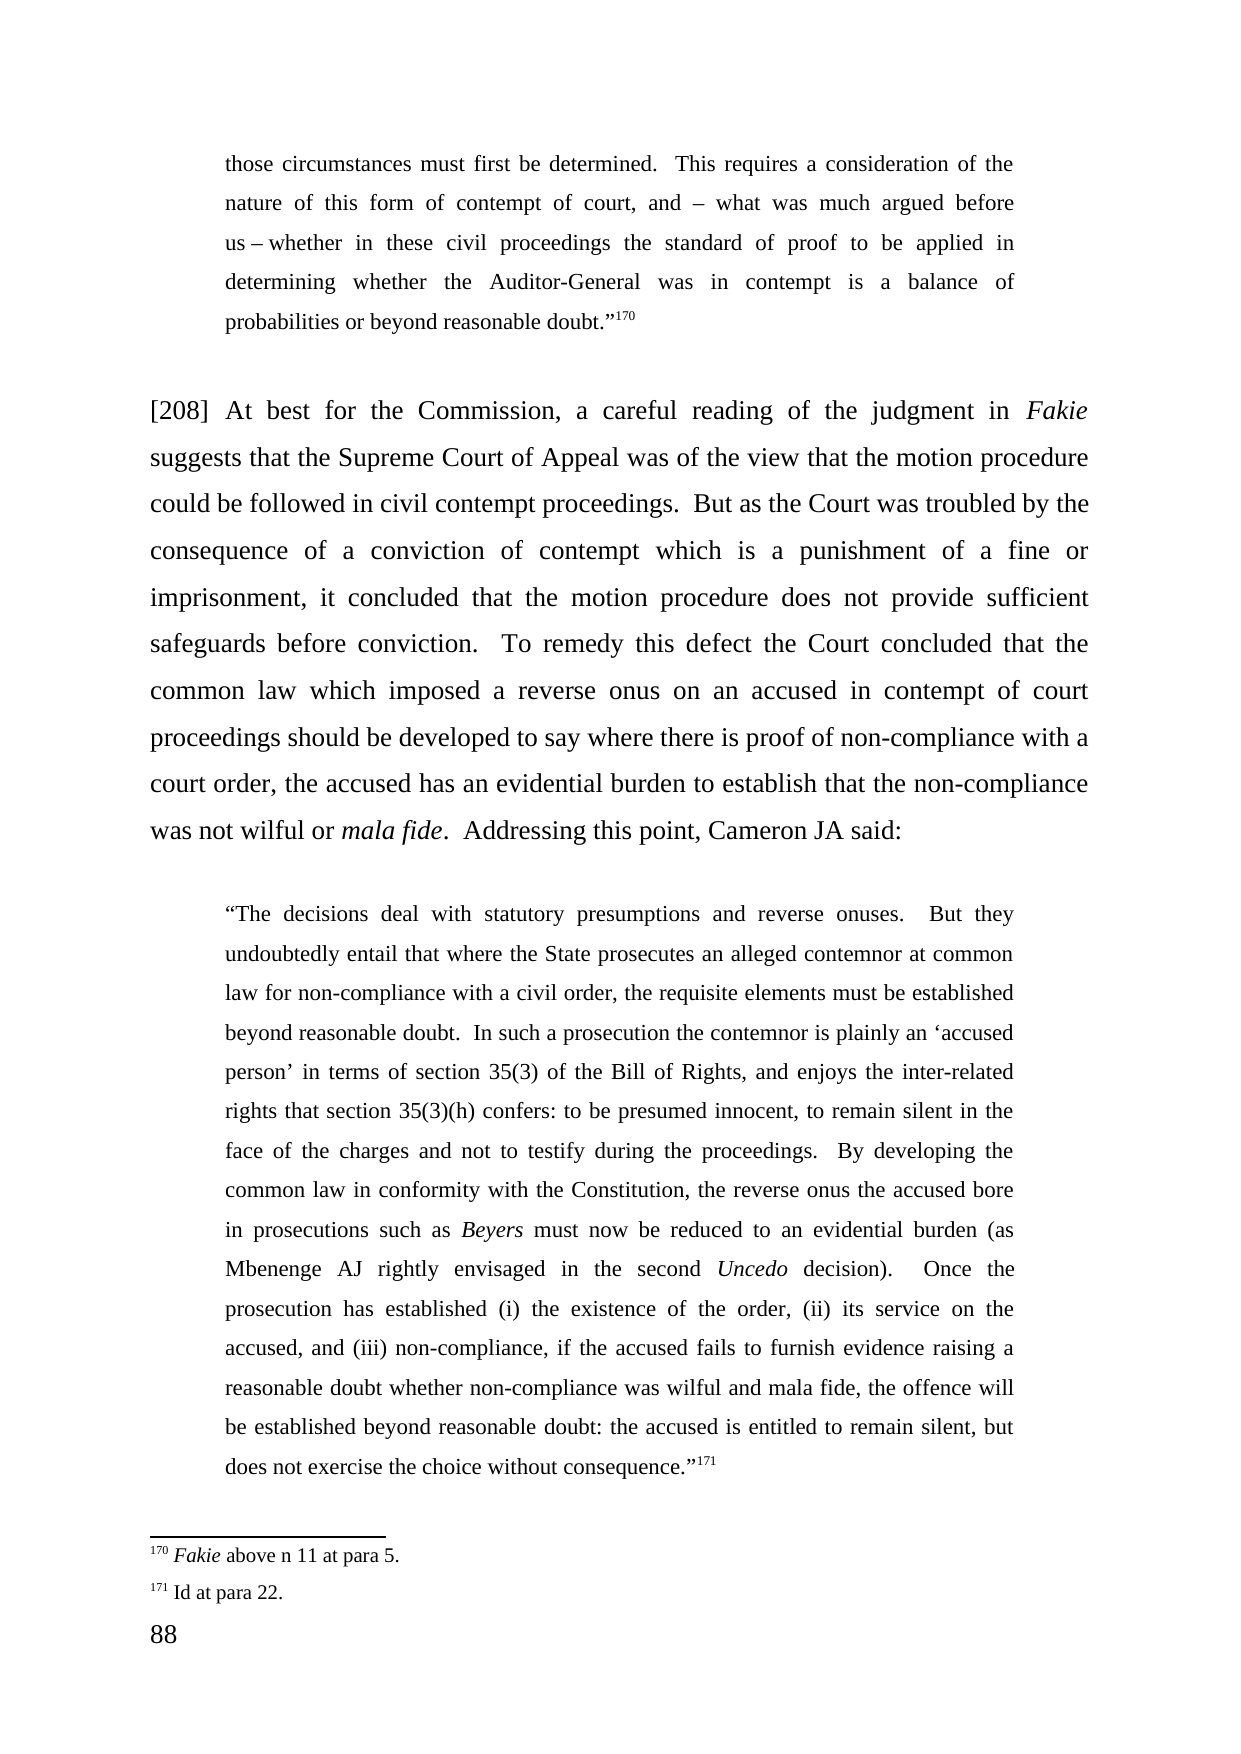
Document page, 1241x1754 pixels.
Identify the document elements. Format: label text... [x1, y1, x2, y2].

text “The decisions deal with statutory presumptions and reverse onuses. But they undoubtedly entail that where the State prosecutes an alleged contemnor at common law for non-compliance with a civil order, the requisite elements must be established beyond reasonable doubt. In such a prosecution the contemnor is plainly an ‘accused person’ in terms of section 35(3) of the Bill of Rights, and enjoys the inter-related rights that section 35(3)(h) confers: to be presumed innocent, to remain silent in the face of the charges and not to testify during the proceedings. By developing the common law in conformity with the Constitution, the reverse onus the accused bore in prosecutions such as Beyers must now be reduced to an evidential burden (as Mbenenge AJ rightly envisaged in the second Uncedo decision). Once the prosecution has established (i) the existence of the order, (ii) its service on the accused, and (iii) non-compliance, if the accused fails to furnish evidence raising a reasonable doubt whether non-compliance was wilful and mala fide, the offence will be established beyond reasonable doubt: the accused is entitled to remain silent, but does not exercise the choice without consequence.” [225, 900, 1015, 1479]
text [225, 150, 1015, 334]
list [208] At best for the Commission, a careful reading of the judgment in Fakie suggests that the Supreme Court of Appeal was of the view that the motion procedure could be followed in civil contempt proceedings. But as the Court was troubled by the consequence of a conviction of contempt which is a punishment of a fine or imprisonment, it concluded that the motion procedure does not provide sufficient safeguards before conviction. To remedy this defect the Court concluded that the common law which imposed a reverse onus on an accused in contempt of court proceedings should be developed to say where there is proof of non-compliance with a court order, the accused has an evidential burden to establish that the non-compliance was not wilful or mala fide. Addressing this point, Cameron JA said: [150, 394, 1090, 845]
